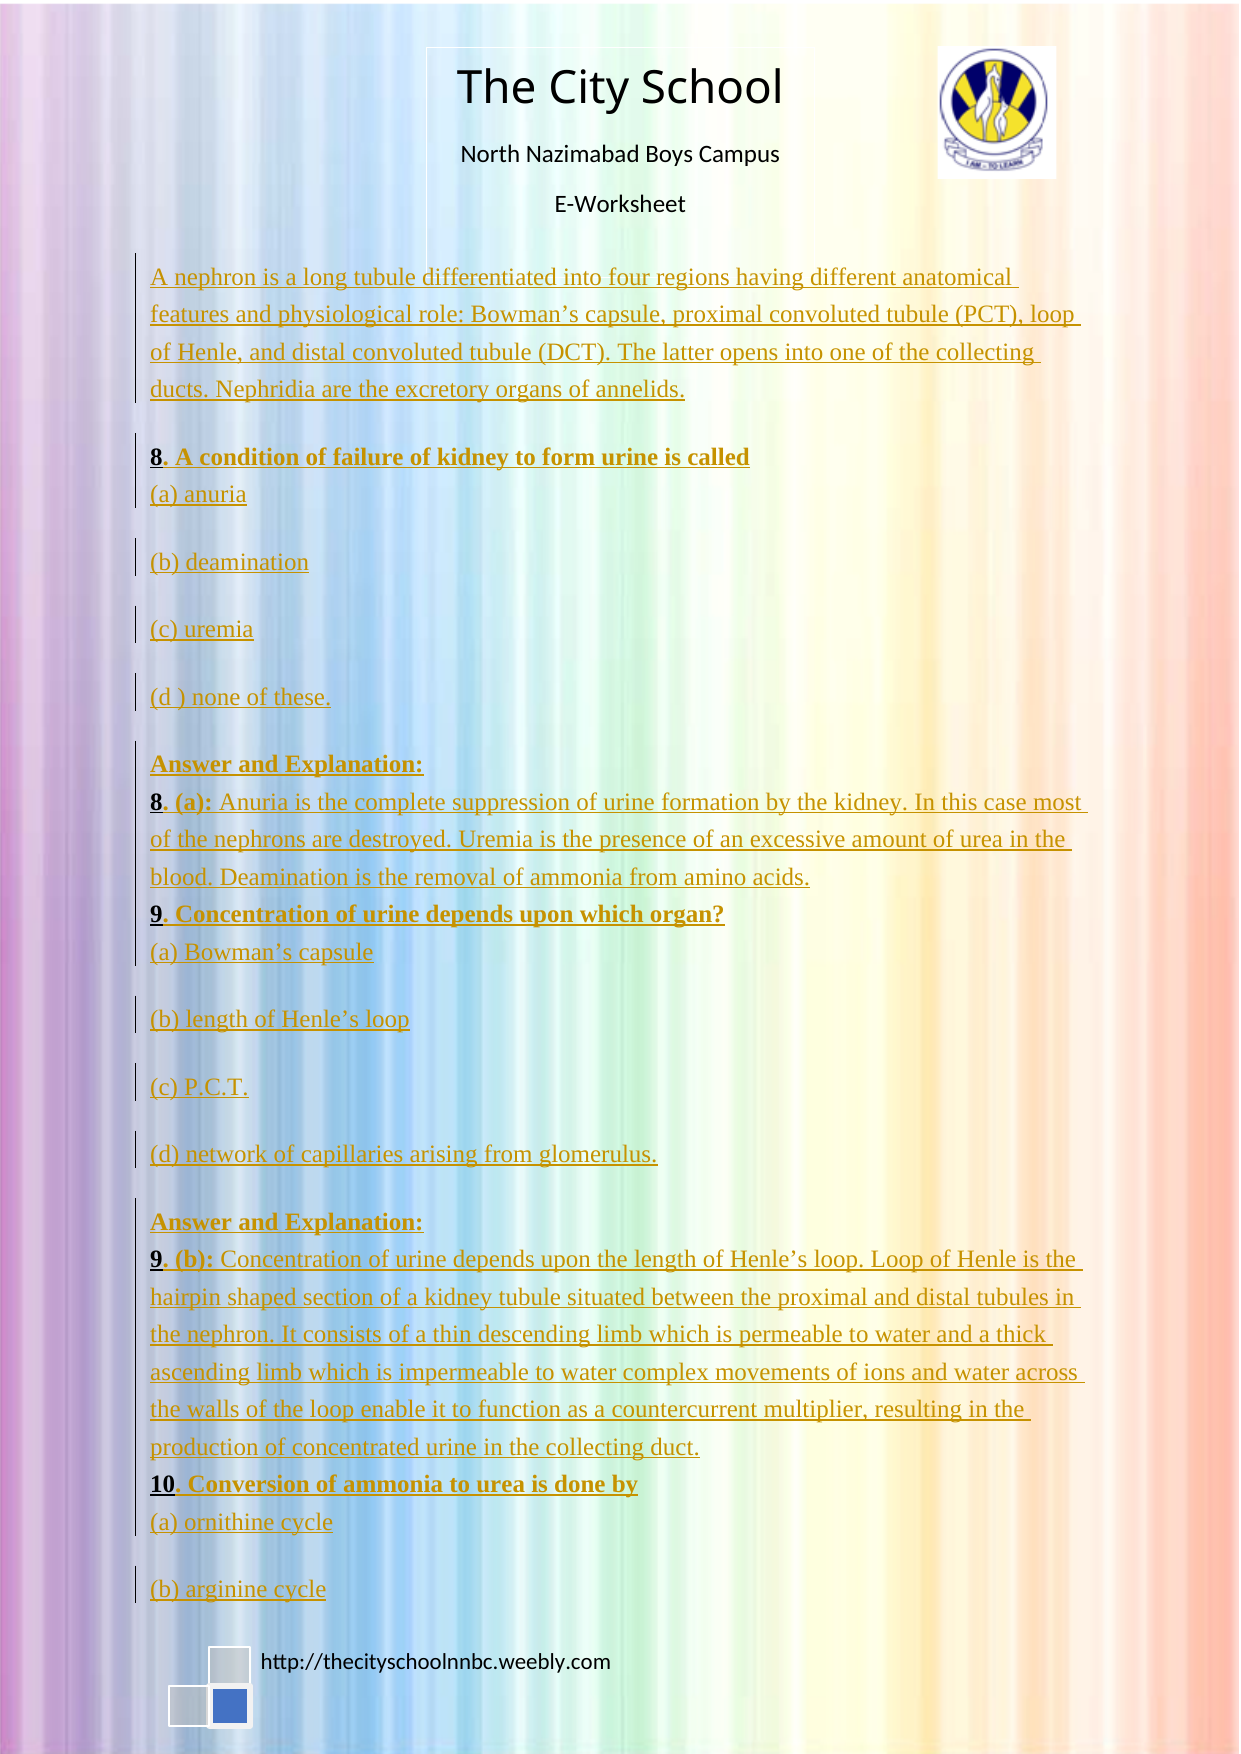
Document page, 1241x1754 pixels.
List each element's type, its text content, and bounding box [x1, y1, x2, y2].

text 8 [150, 433, 1090, 471]
text 10 [150, 1461, 1090, 1498]
text 9 [150, 1236, 1090, 1461]
text 9 [150, 891, 1090, 928]
text 8 [150, 778, 1090, 891]
picture [0, 1, 1239, 1754]
